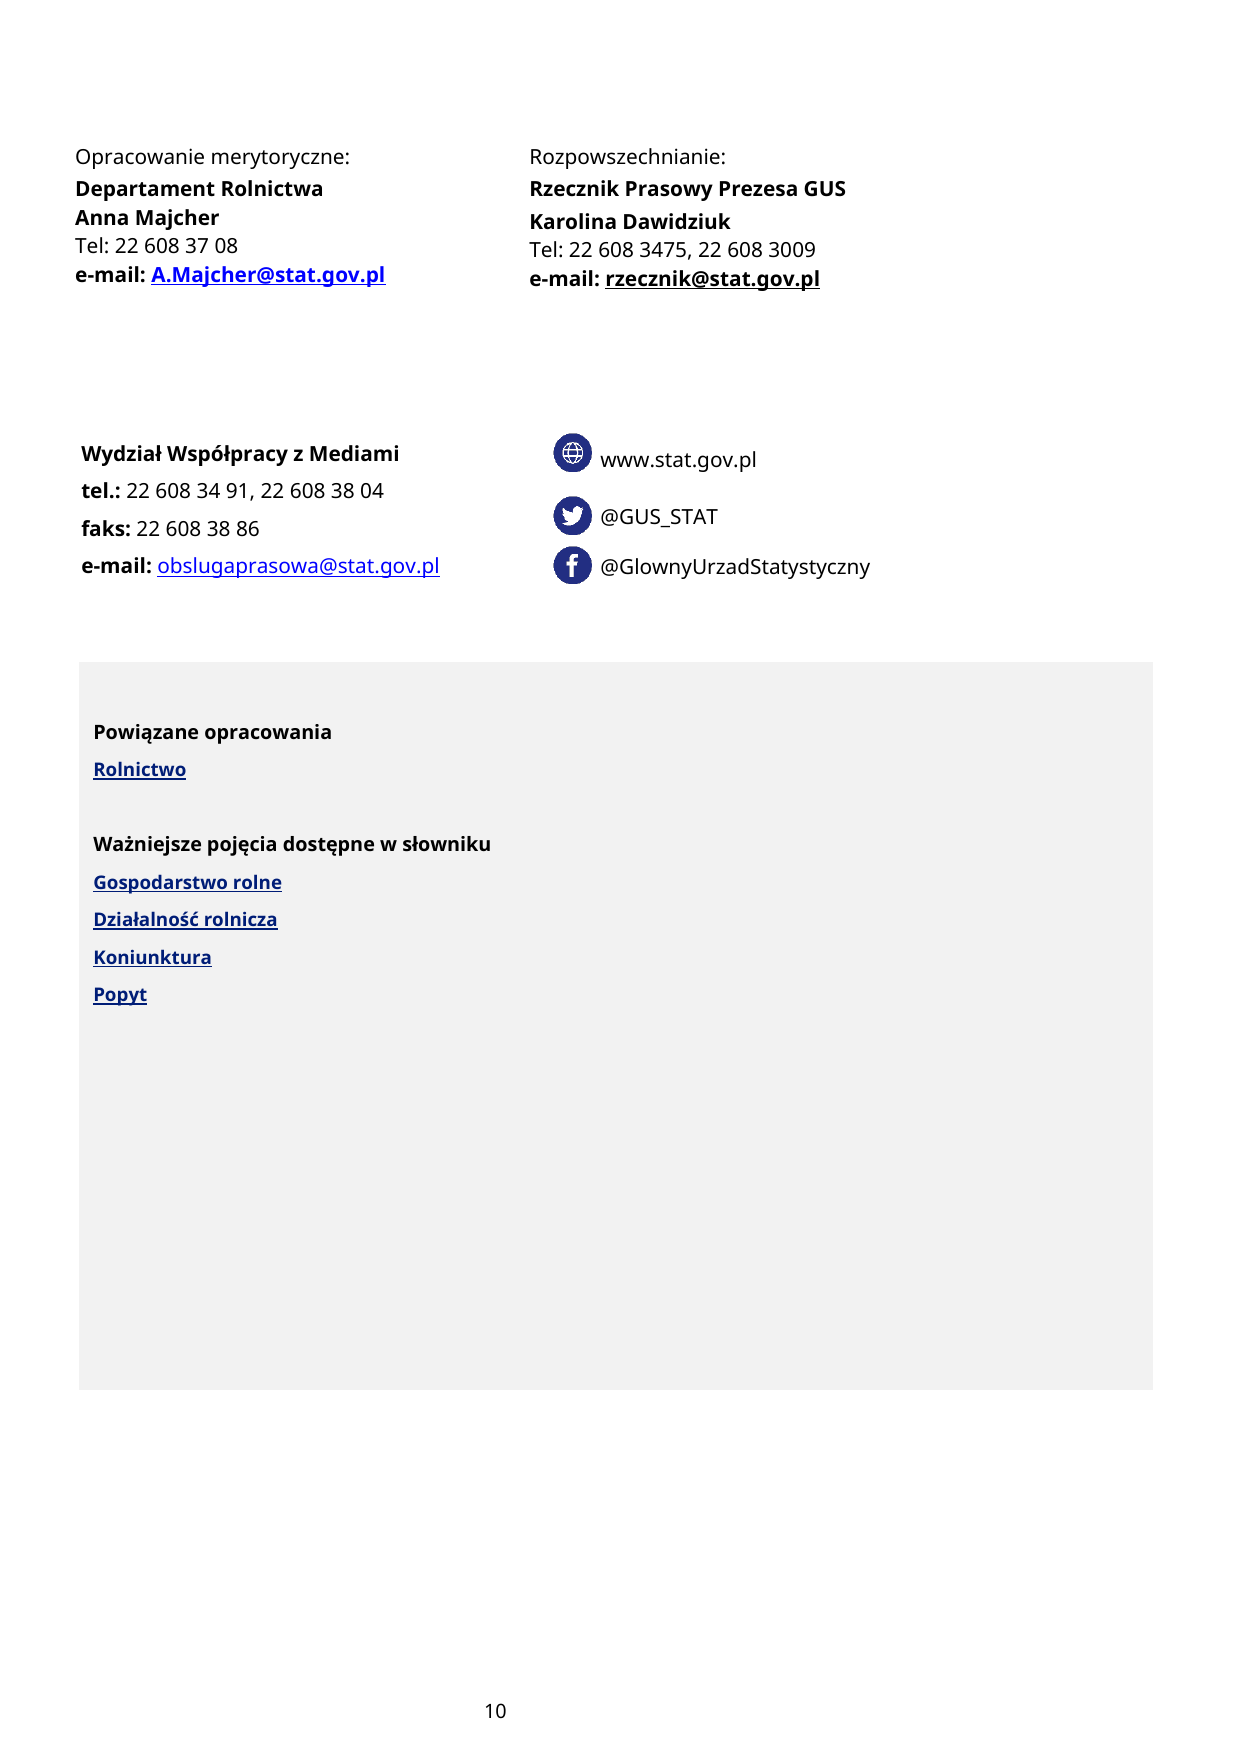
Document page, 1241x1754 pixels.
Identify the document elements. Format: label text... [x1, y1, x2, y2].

table_cell [532, 542, 594, 592]
table_header Wydział Współpracy z Mediami tel.: 22 608 34 91, 22 608 38 04 faks: 22 608 38 86 e-mail: obslugaprasowa@stat.gov.pl [75, 429, 532, 592]
table_cell @GlownyUrzadStatystyczny [594, 542, 915, 592]
table_cell @GUS_STAT [594, 492, 915, 542]
picture [551, 432, 594, 474]
table_header [532, 429, 594, 492]
picture [551, 544, 594, 586]
picture [551, 495, 594, 537]
table_cell [532, 492, 594, 542]
table_header Opracowanie merytoryczne: Departament Rolnictwa Anna Majcher Tel: 22 608 37 08 e-mail: A.Majcher@stat.gov.pl [64, 142, 518, 341]
table_header www.stat.gov.pl [594, 429, 915, 492]
table_header Rozpowszechnianie: Rzecznik Prasowy Prezesa GUS Karolina Dawidziuk Tel: 22 608 3475, 22 608 3009 e-mail: rzecznik@stat.gov.pl [518, 142, 927, 341]
